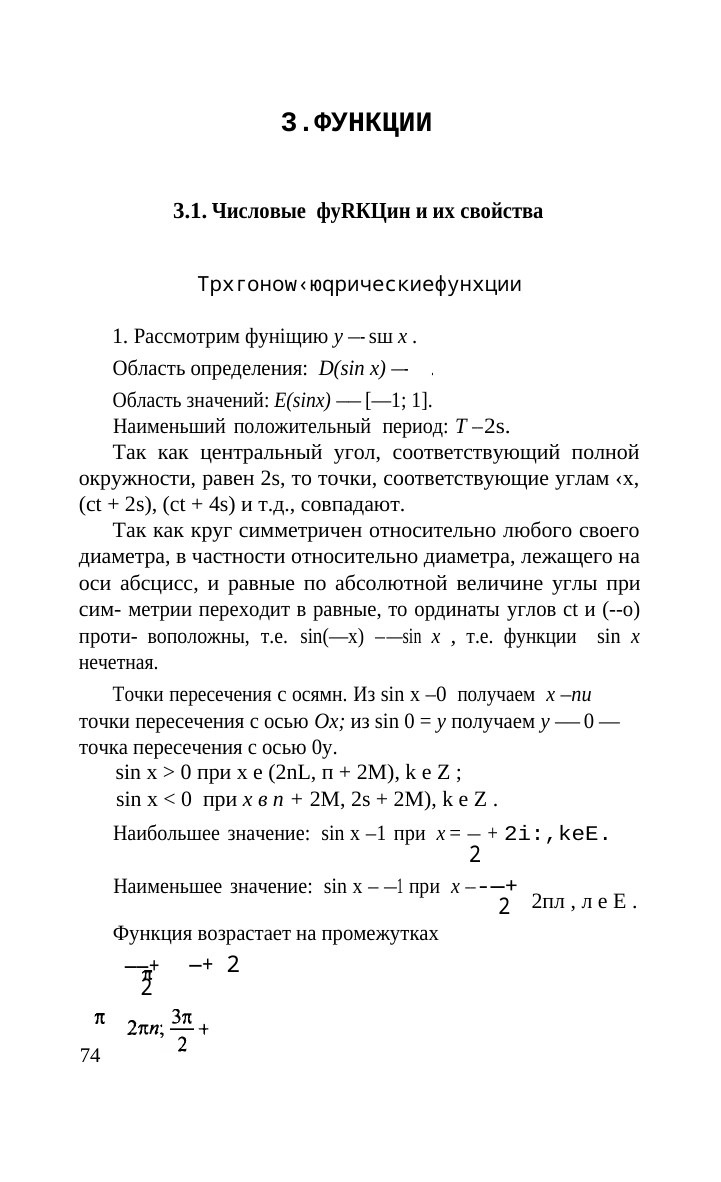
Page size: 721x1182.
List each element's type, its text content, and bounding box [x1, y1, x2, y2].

subtitle Числовые фуRКЦин и их свойства [173, 197, 649, 223]
text Трхгоноw‹юqрическиефунхции [67, 269, 652, 298]
text Так как центральный угол, соответствующий полной окружности, равен 2s, то точки, соответствующие углам ‹х, (ct + 2s), (ct + 4s) и т.д., совпадают. [78, 439, 640, 516]
text sin х > 0 при х е (2nL, п + 2M), k е Z ; [115, 761, 652, 785]
text —+ 2 [189, 957, 609, 976]
text 2пл , л е Е . [531, 888, 652, 913]
text Наибольшее значение: sin х ——1 при х= — + 2i:,keE. [113, 824, 652, 845]
text 3.ФУНКЦИИ [67, 108, 646, 140]
text Наименьшее значение: sin х —— —1 при х ——-—+ [113, 877, 521, 898]
text Наименьший положительный период: Т ——2s. [113, 418, 652, 438]
text Функция возрастает на промежутках [113, 920, 652, 945]
text 2 [67, 978, 152, 999]
text Точки пересечения с осямн. Из sin х ——0 получаем х ——пи точки пересечения с осью Ох; из sin 0 = у получаем у —— 0 — точка пересечения с осью 0y. [79, 681, 639, 759]
text 2 [67, 845, 481, 866]
text sin х < 0 при х в п + 2M, 2s + 2M), k е Z . [116, 786, 652, 811]
picture [127, 1009, 209, 1054]
picture [94, 1013, 105, 1024]
text Так как круг симметричен относительно любого своего диаметра, в частности относительно диаметра, лежащего на оси абсцисс, и равные по абсолютной величине углы при сим- метрии переходит в равные, то ординаты углов ct и (--о) проти- воположны, т.е. sin(—х) ———sin х , т.е. функции sin х нечетная. [79, 517, 640, 674]
text ——+ [67, 957, 160, 978]
text 2 [67, 898, 510, 919]
list Рассмотрим фуніщию у —- sш х . Область определения: D(sin х) —- . Область значений: E(sinx) —— [—1; 1]. [112, 323, 434, 412]
